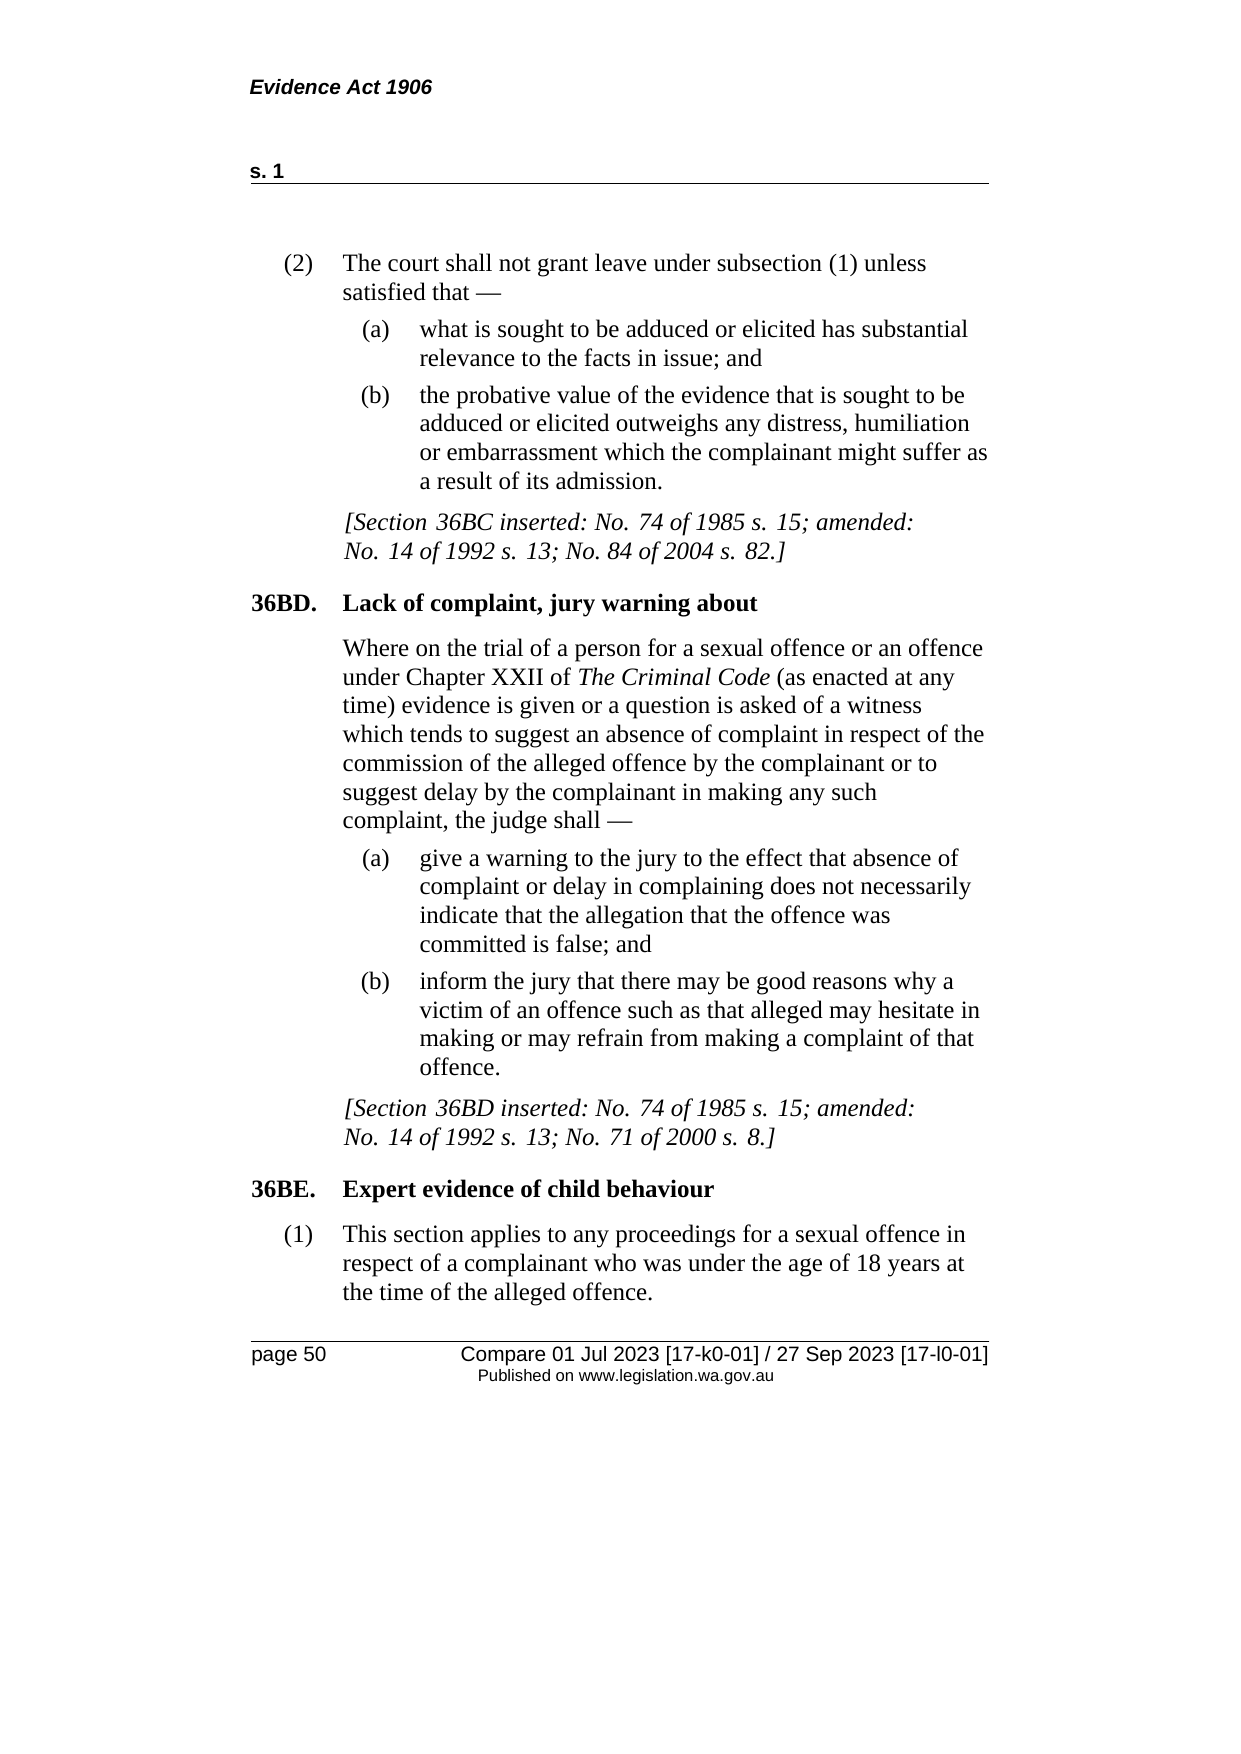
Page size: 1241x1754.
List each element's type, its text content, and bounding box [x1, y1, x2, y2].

text [Section 36BC inserted: No. 74 of 1985 s. 15; amended: No. 14 of 1992 s. 13; No. 84 of 2004 s. 82.] [251, 507, 989, 565]
text (a) give a warning to the jury to the effect that absence of complaint or delay in complaining does not necessarily indicate that the allegation that the offence was committed is false; and [251, 843, 989, 958]
text (b) the probative value of the evidence that is sought to be adduced or elicited outweighs any distress, humiliation or embarrassment which the complainant might suffer as a result of its admission. [251, 380, 989, 495]
text (1) This section applies to any proceedings for a sexual offence in respect of a complainant who was under the age of 18 years at the time of the alleged offence. [251, 1219, 989, 1306]
text (b) inform the jury that there may be good reasons why a victim of an offence such as that alleged may hesitate in making or may refrain from making a complaint of that offence. [251, 966, 989, 1081]
text (a) what is sought to be adduced or elicited has substantial relevance to the facts in issue; and [251, 314, 989, 371]
subtitle 36BD. Lack of complaint, jury warning about [251, 588, 989, 616]
text Where on the trial of a person for a sexual offence or an offence under Chapter XXII of The Criminal Code (as enacted at any time) evidence is given or a question is asked of a witness which tends to suggest an absence of complaint in respect of the commission of the alleged offence by the complainant or to suggest delay by the complainant in making any such complaint, the judge shall — [251, 633, 989, 834]
text (2) The court shall not grant leave under subsection (1) unless satisfied that — [251, 248, 989, 306]
text [Section 36BD inserted: No. 74 of 1985 s. 15; amended: No. 14 of 1992 s. 13; No. 71 of 2000 s. 8.] [251, 1093, 989, 1151]
subtitle 36BE. Expert evidence of child behaviour [251, 1174, 989, 1203]
